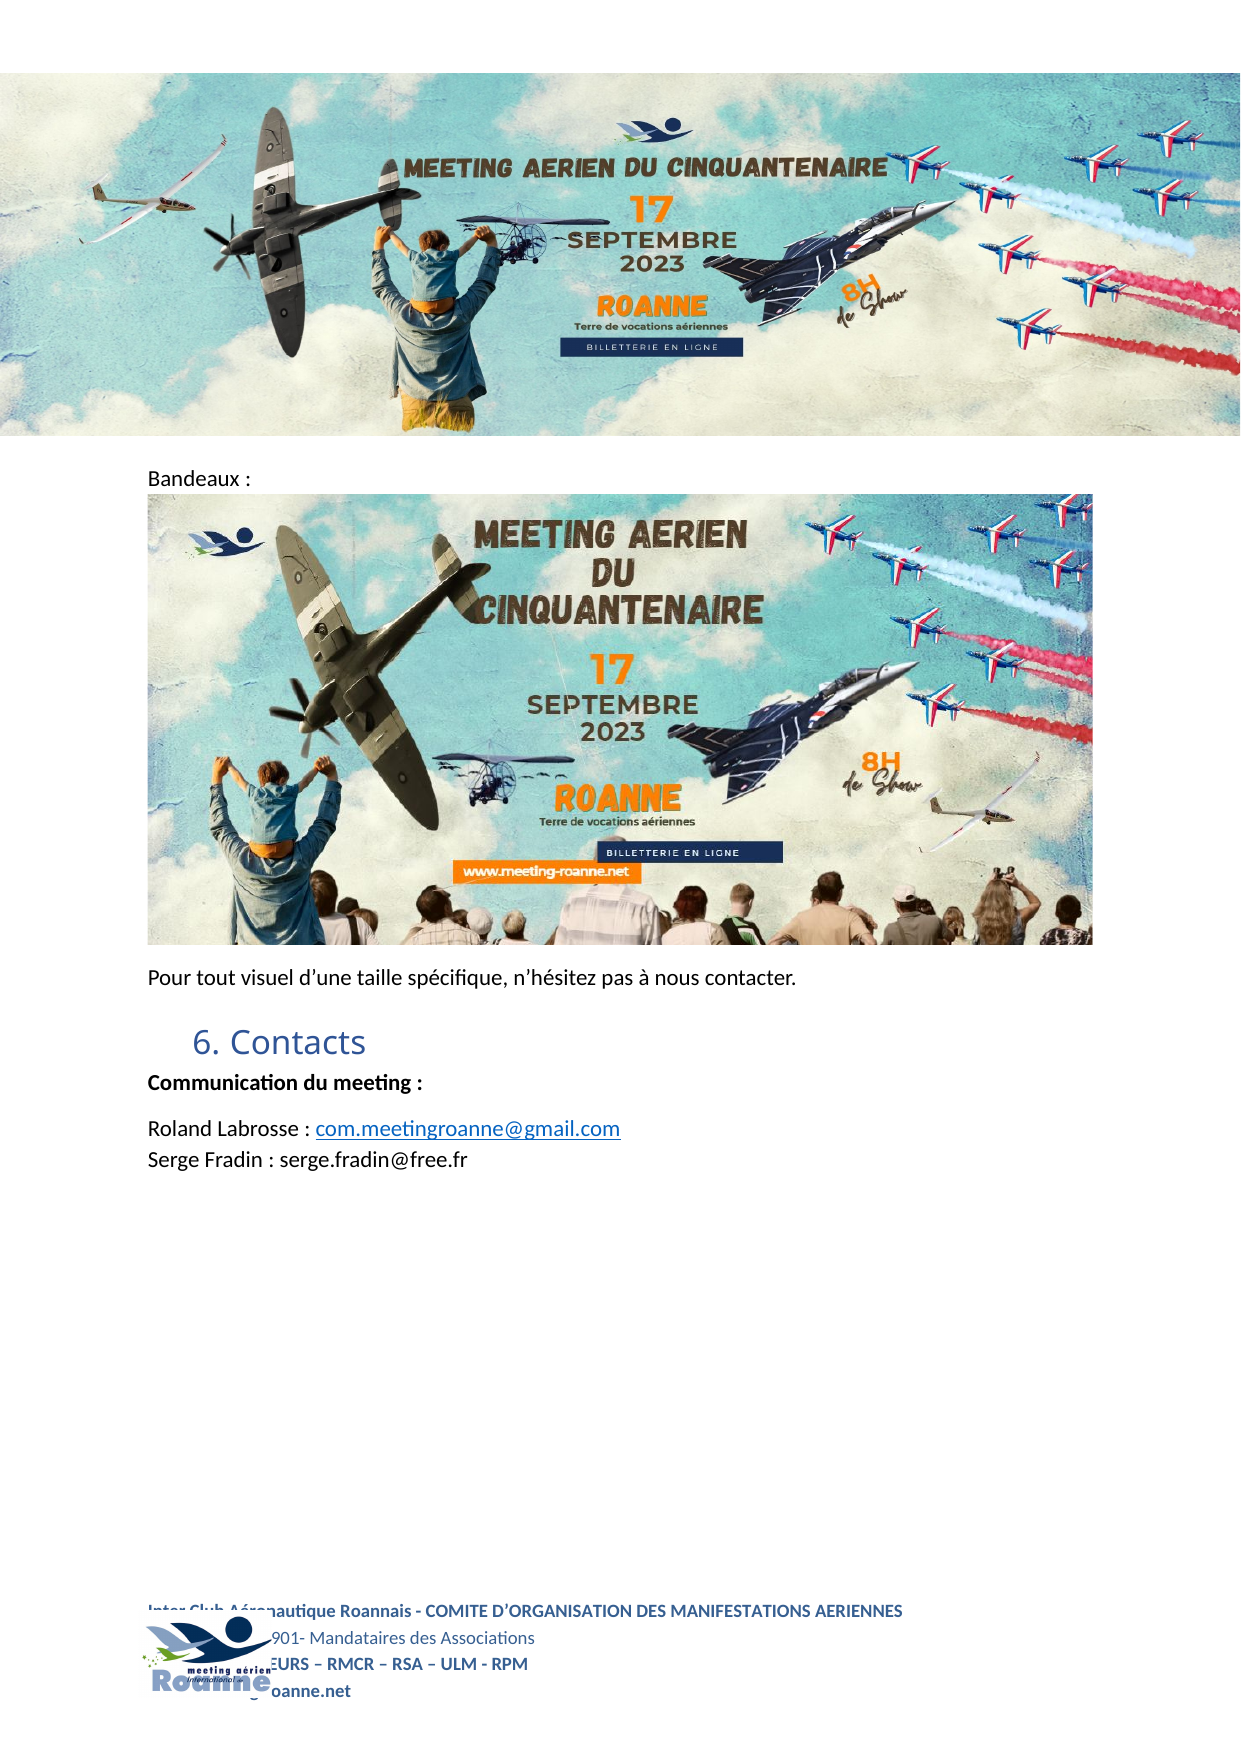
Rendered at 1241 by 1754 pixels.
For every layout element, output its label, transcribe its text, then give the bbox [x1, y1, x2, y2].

picture [137, 1610, 272, 1698]
text Bandeaux : [148, 464, 1093, 494]
picture [0, 73, 1241, 436]
subtitle Contacts [192, 1019, 1093, 1064]
picture [147, 494, 1093, 945]
text Pour tout visuel d’une taille spécifique, n’hésitez pas à nous contacter. [148, 963, 1093, 992]
text Roland Labrosse : com.meetingroanne@gmail.com Serge Fradin : serge.fradin@free.fr [148, 1114, 1093, 1173]
text Communication du meeting : [148, 1068, 1093, 1096]
